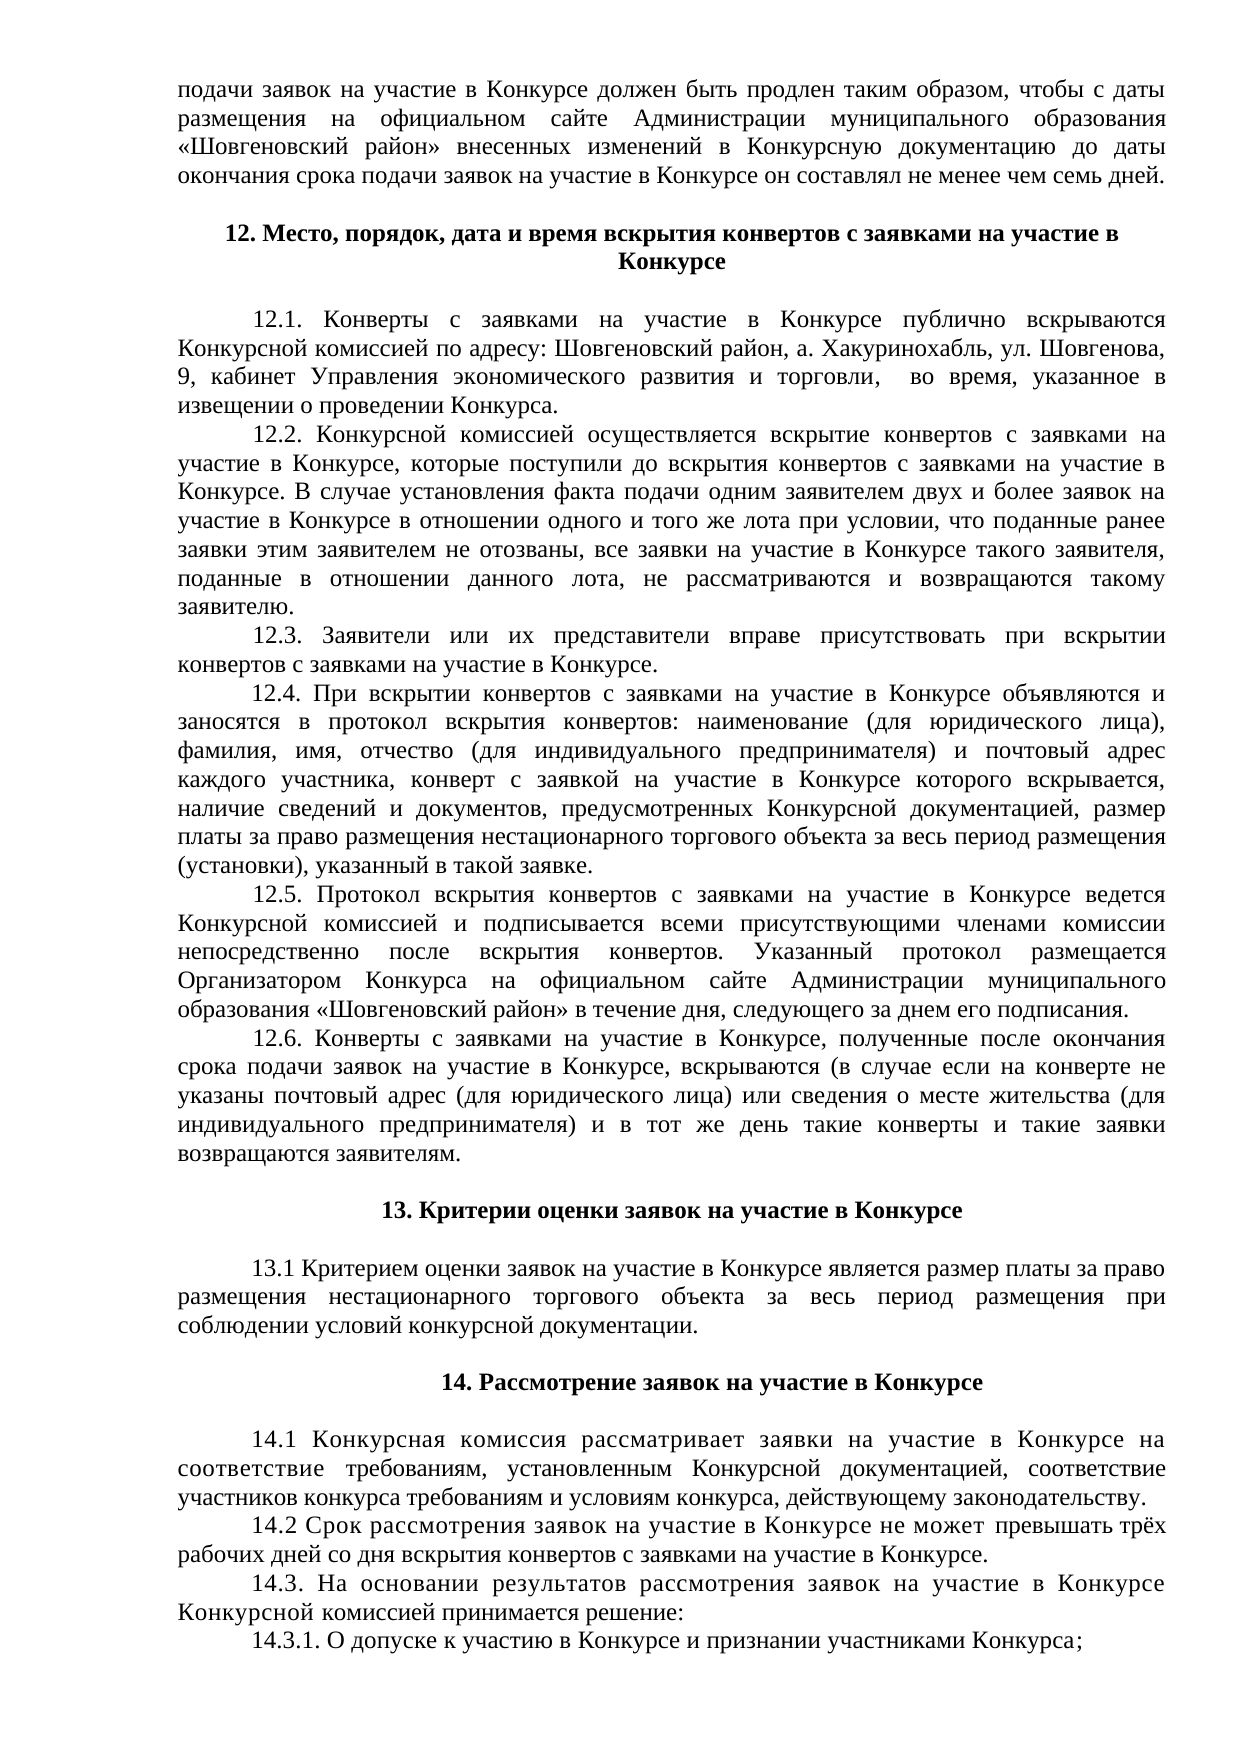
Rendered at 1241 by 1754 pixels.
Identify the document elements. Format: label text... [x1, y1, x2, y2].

text 14.3. На основании результатов рассмотрения заявок на участие в Конкурсе Конкурсной комиссией принимается решение: [177, 1568, 1167, 1625]
text 13. Критерии оценки заявок на участие в Конкурсе [177, 1195, 1167, 1224]
text 14. Рассмотрение заявок на участие в Конкурсе [184, 1367, 1167, 1395]
text 12.3. Заявители или их представители вправе присутствовать при вскрытии конвертов с заявками на участие в Конкурсе. [177, 620, 1167, 678]
text 14.1 Конкурсная комиссия рассматривает заявки на участие в Конкурсе на соответствие требованиям, установленным Конкурсной документацией, соответствие участников конкурса требованиям и условиям конкурса, действующему законодательству. [177, 1424, 1167, 1510]
text 12.2. Конкурсной комиссией осуществляется вскрытие конвертов с заявками на участие в Конкурсе, которые поступили до вскрытия конвертов с заявками на участие в Конкурсе. В случае установления факта подачи одним заявителем двух и более заявок на участие в Конкурсе в отношении одного и того же лота при условии, что поданные ранее заявки этим заявителем не отозваны, все заявки на участие в Конкурсе такого заявителя, поданные в отношении данного лота, не рассматриваются и возвращаются такому заявителю. [177, 419, 1167, 620]
text 12.5. Протокол вскрытия конвертов с заявками на участие в Конкурсе ведется Конкурсной комиссией и подписывается всеми присутствующими членами комиссии непосредственно после вскрытия конвертов. Указанный протокол размещается Организатором Конкурса на официальном сайте Администрации муниципального образования «Шовгеновский район» в течение дня, следующего за днем его подписания. [177, 879, 1167, 1023]
text 14.2 Срок рассмотрения заявок на участие в Конкурсе не может превышать трёх рабочих дней со дня вскрытия конвертов с заявками на участие в Конкурсе. [177, 1510, 1167, 1568]
text 12.1. Конверты с заявками на участие в Конкурсе публично вскрываются Конкурсной комиссией по адресу: Шовгеновский район, а. Хакуринохабль, ул. Шовгенова, 9, кабинет Управления экономического развития и торговли, во время, указанное в извещении о проведении Конкурса. [177, 304, 1167, 419]
text 12.4. При вскрытии конвертов с заявками на участие в Конкурсе объявляются и заносятся в протокол вскрытия конвертов: наименование (для юридического лица), фамилия, имя, отчество (для индивидуального предпринимателя) и почтовый адрес каждого участника, конверт с заявкой на участие в Конкурсе которого вскрывается, наличие сведений и документов, предусмотренных Конкурсной документацией, размер платы за право размещения нестационарного торгового объекта за весь период размещения (установки), указанный в такой заявке. [177, 678, 1167, 879]
text 14.3.1. О допуске к участию в Конкурсе и признании участниками Конкурса; [177, 1625, 1167, 1654]
text 12.6. Конверты с заявками на участие в Конкурсе, полученные после окончания срока подачи заявок на участие в Конкурсе, вскрываются (в случае если на конверте не указаны почтовый адрес (для юридического лица) или сведения о месте жительства (для индивидуального предпринимателя) и в тот же день такие конверты и такие заявки возвращаются заявителям. [177, 1023, 1167, 1166]
text 13.1 Критерием оценки заявок на участие в Конкурсе является размер платы за право размещения нестационарного торгового объекта за весь период размещения при соблюдении условий конкурсной документации. [177, 1253, 1167, 1339]
text 12. Место, порядок, дата и время вскрытия конвертов с заявками на участие в Конкурсе [177, 218, 1167, 275]
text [177, 74, 1167, 189]
